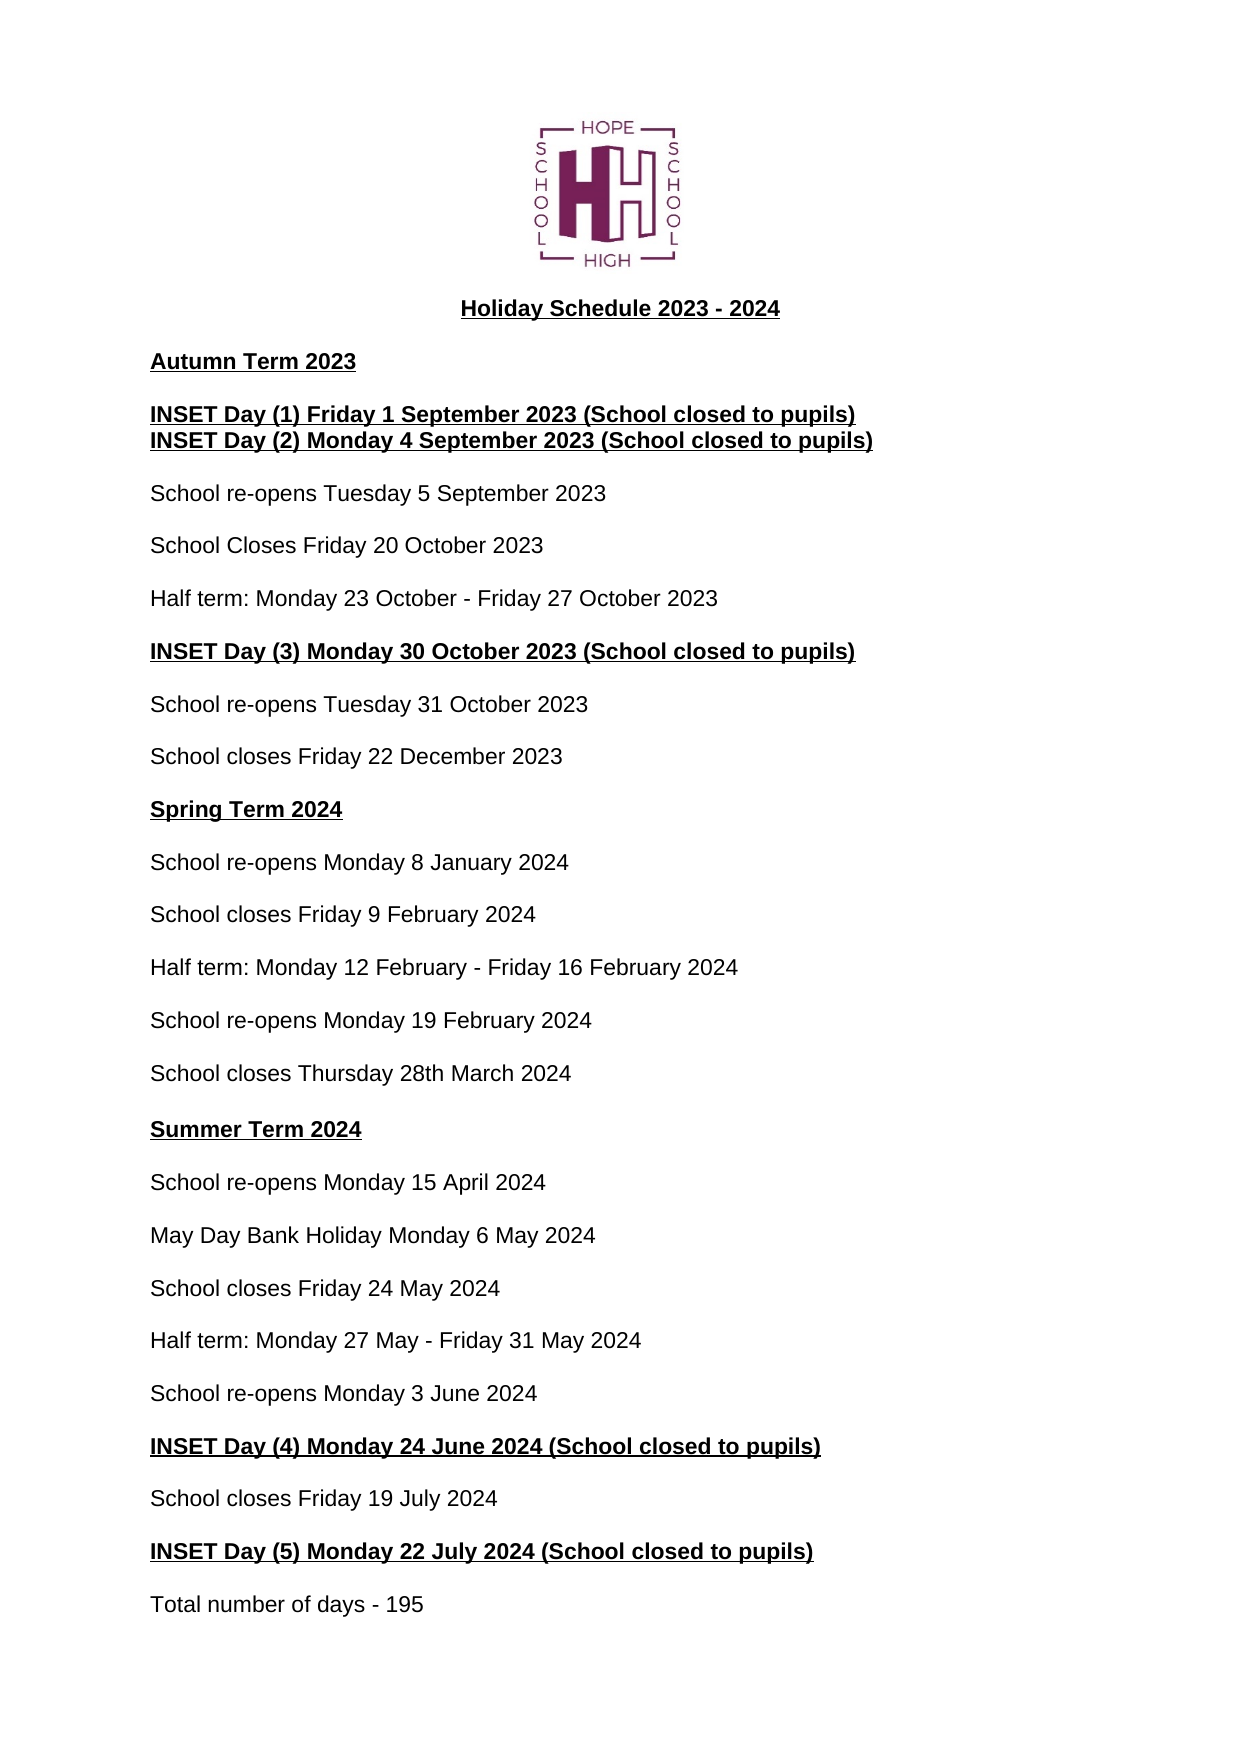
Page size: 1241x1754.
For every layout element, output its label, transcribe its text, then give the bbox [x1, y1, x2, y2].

text Spring Term 2024 [150, 796, 1090, 822]
text INSET Day (1) Friday 1 September 2023 (School closed to pupils) [150, 401, 1090, 427]
text School closes Friday 19 July 2024 [150, 1485, 1090, 1512]
text Half term: Monday 27 May - Friday 31 May 2024 [150, 1327, 1090, 1354]
text School re-opens Tuesday 5 September 2023 [150, 480, 1090, 506]
text Summer Term 2024 [150, 1116, 1090, 1143]
text Total number of days - 195 [150, 1591, 1090, 1617]
text School closes Friday 9 February 2024 [150, 901, 1090, 928]
text School re-opens Tuesday 31 October 2023 [150, 691, 1090, 717]
text School re-opens Monday 19 February 2024 [150, 1007, 1090, 1033]
text Half term: Monday 23 October - Friday 27 October 2023 [150, 585, 1090, 612]
picture [528, 112, 684, 272]
text INSET Day (2) Monday 4 September 2023 (School closed to pupils) [150, 427, 1090, 453]
text School closes Friday 24 May 2024 [150, 1274, 1090, 1301]
text INSET Day (5) Monday 22 July 2024 (School closed to pupils) [150, 1538, 1090, 1564]
text School closes Friday 22 December 2023 [150, 743, 1090, 770]
text School re-opens Monday 15 April 2024 [150, 1169, 1090, 1196]
text School re-opens Monday 8 January 2024 [150, 849, 1090, 875]
text School closes Thursday 28th March 2024 [150, 1059, 1090, 1086]
text May Day Bank Holiday Monday 6 May 2024 [150, 1222, 1090, 1248]
text School Closes Friday 20 October 2023 [150, 532, 1090, 559]
text INSET Day (4) Monday 24 June 2024 (School closed to pupils) [150, 1433, 1090, 1459]
text Holiday Schedule 2023 - 2024 [150, 295, 1090, 322]
text Autumn Term 2023 [150, 348, 1090, 374]
text School re-opens Monday 3 June 2024 [150, 1380, 1090, 1406]
text Half term: Monday 12 February - Friday 16 February 2024 [150, 954, 1090, 981]
text INSET Day (3) Monday 30 October 2023 (School closed to pupils) [150, 638, 1090, 664]
